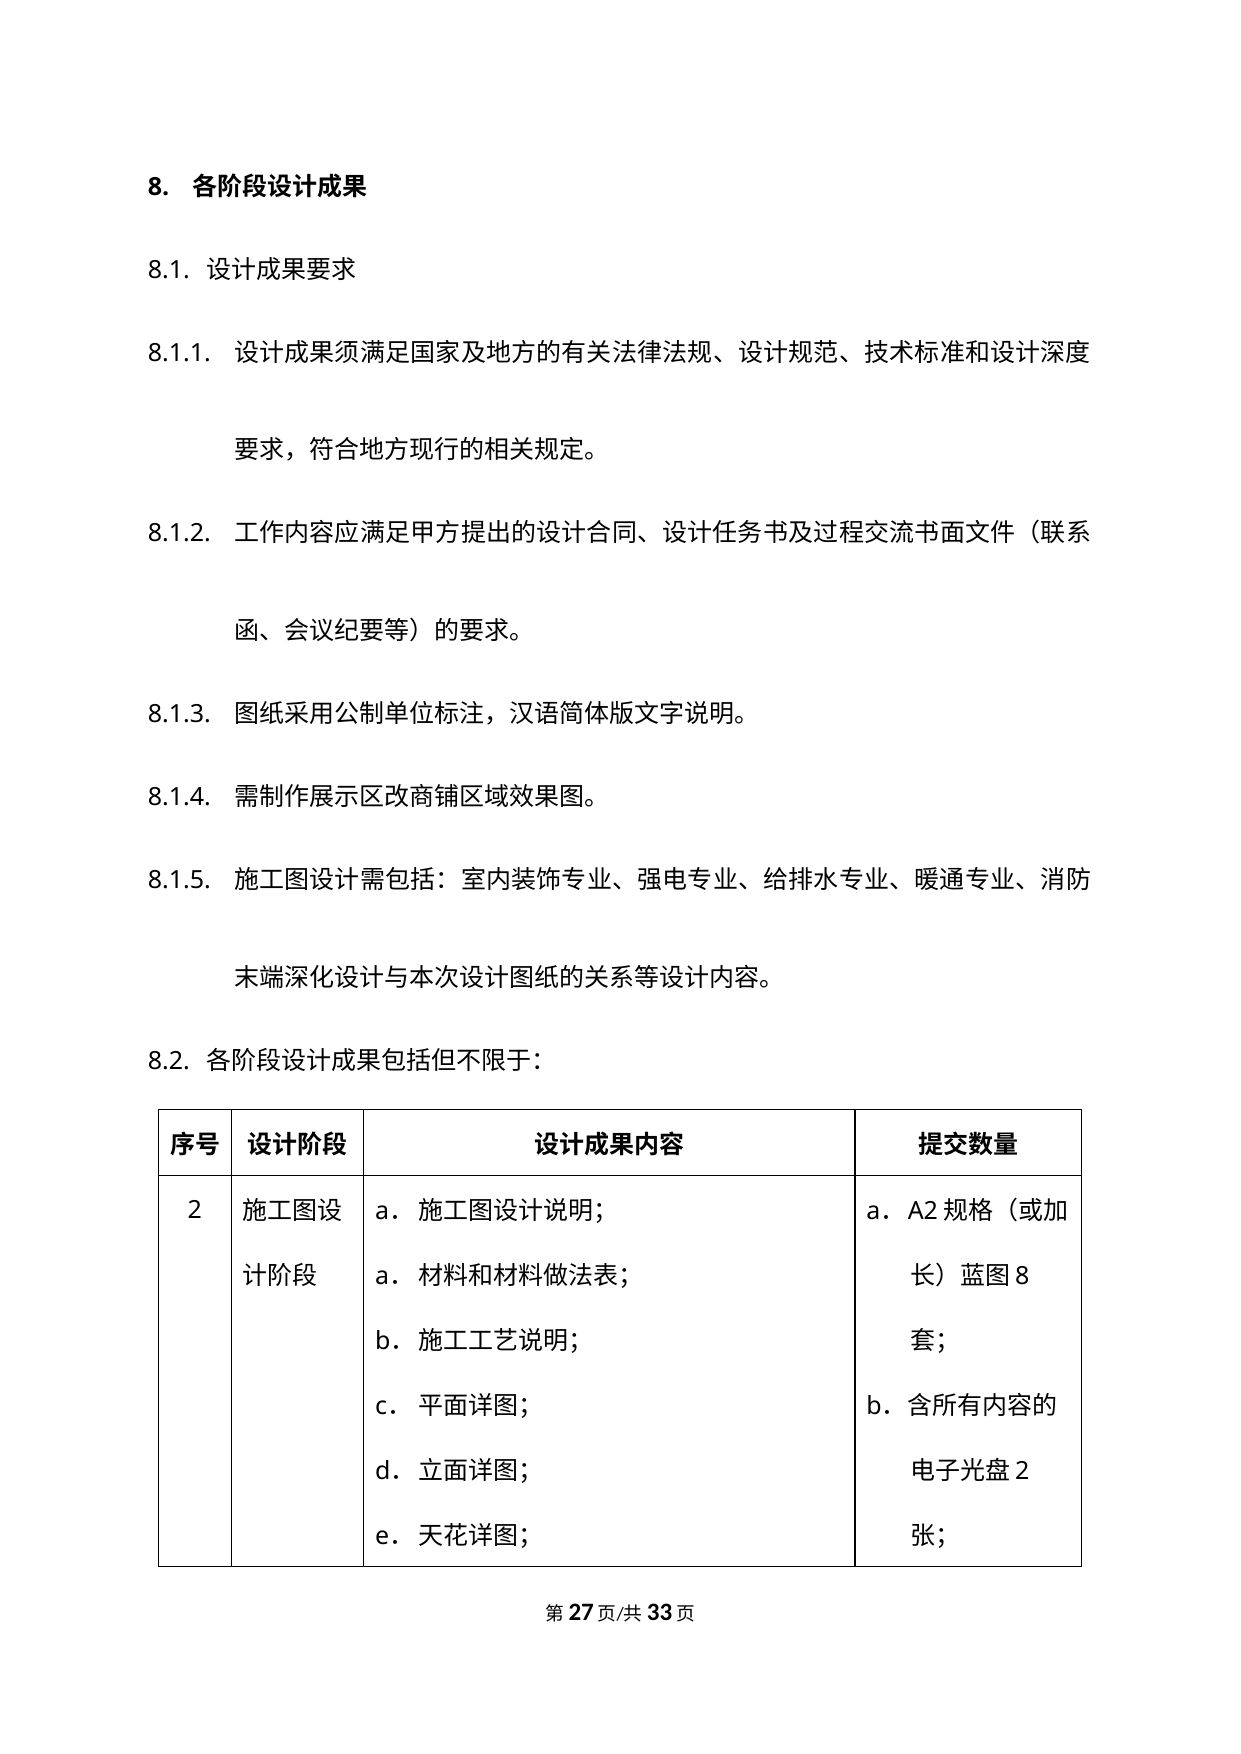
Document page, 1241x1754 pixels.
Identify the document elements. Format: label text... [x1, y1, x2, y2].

table_cell 施工图设计阶段 [232, 1176, 363, 1566]
list 施工图设计需包括：室内装饰专业、强电专业、给排水专业、暖通专业、消防末端深化设计与本次设计图纸的关系等设计内容。 [148, 845, 1093, 1008]
table_header 序号 [159, 1110, 231, 1175]
list 各阶段设计成果包括但不限于： [148, 1026, 1093, 1091]
list 需制作展示区改商铺区域效果图。 [148, 762, 1093, 827]
list 设计成果须满足国家及地方的有关法律法规、设计规范、技术标准和设计深度要求，符合地方现行的相关规定。 [148, 318, 1093, 480]
table_header 设计成果内容 [364, 1110, 854, 1175]
table_header 设计阶段 [232, 1110, 363, 1175]
list 设计成果要求 [148, 235, 1093, 300]
list 图纸采用公制单位标注，汉语简体版文字说明。 [148, 679, 1093, 744]
list 工作内容应满足甲方提出的设计合同、设计任务书及过程交流书面文件（联系函、会议纪要等）的要求。 [148, 498, 1093, 661]
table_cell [856, 1176, 1081, 1566]
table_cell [364, 1176, 854, 1566]
list 各阶段设计成果 [148, 152, 1093, 217]
table_cell 2 [159, 1176, 231, 1566]
table_header 提交数量 [856, 1110, 1081, 1175]
